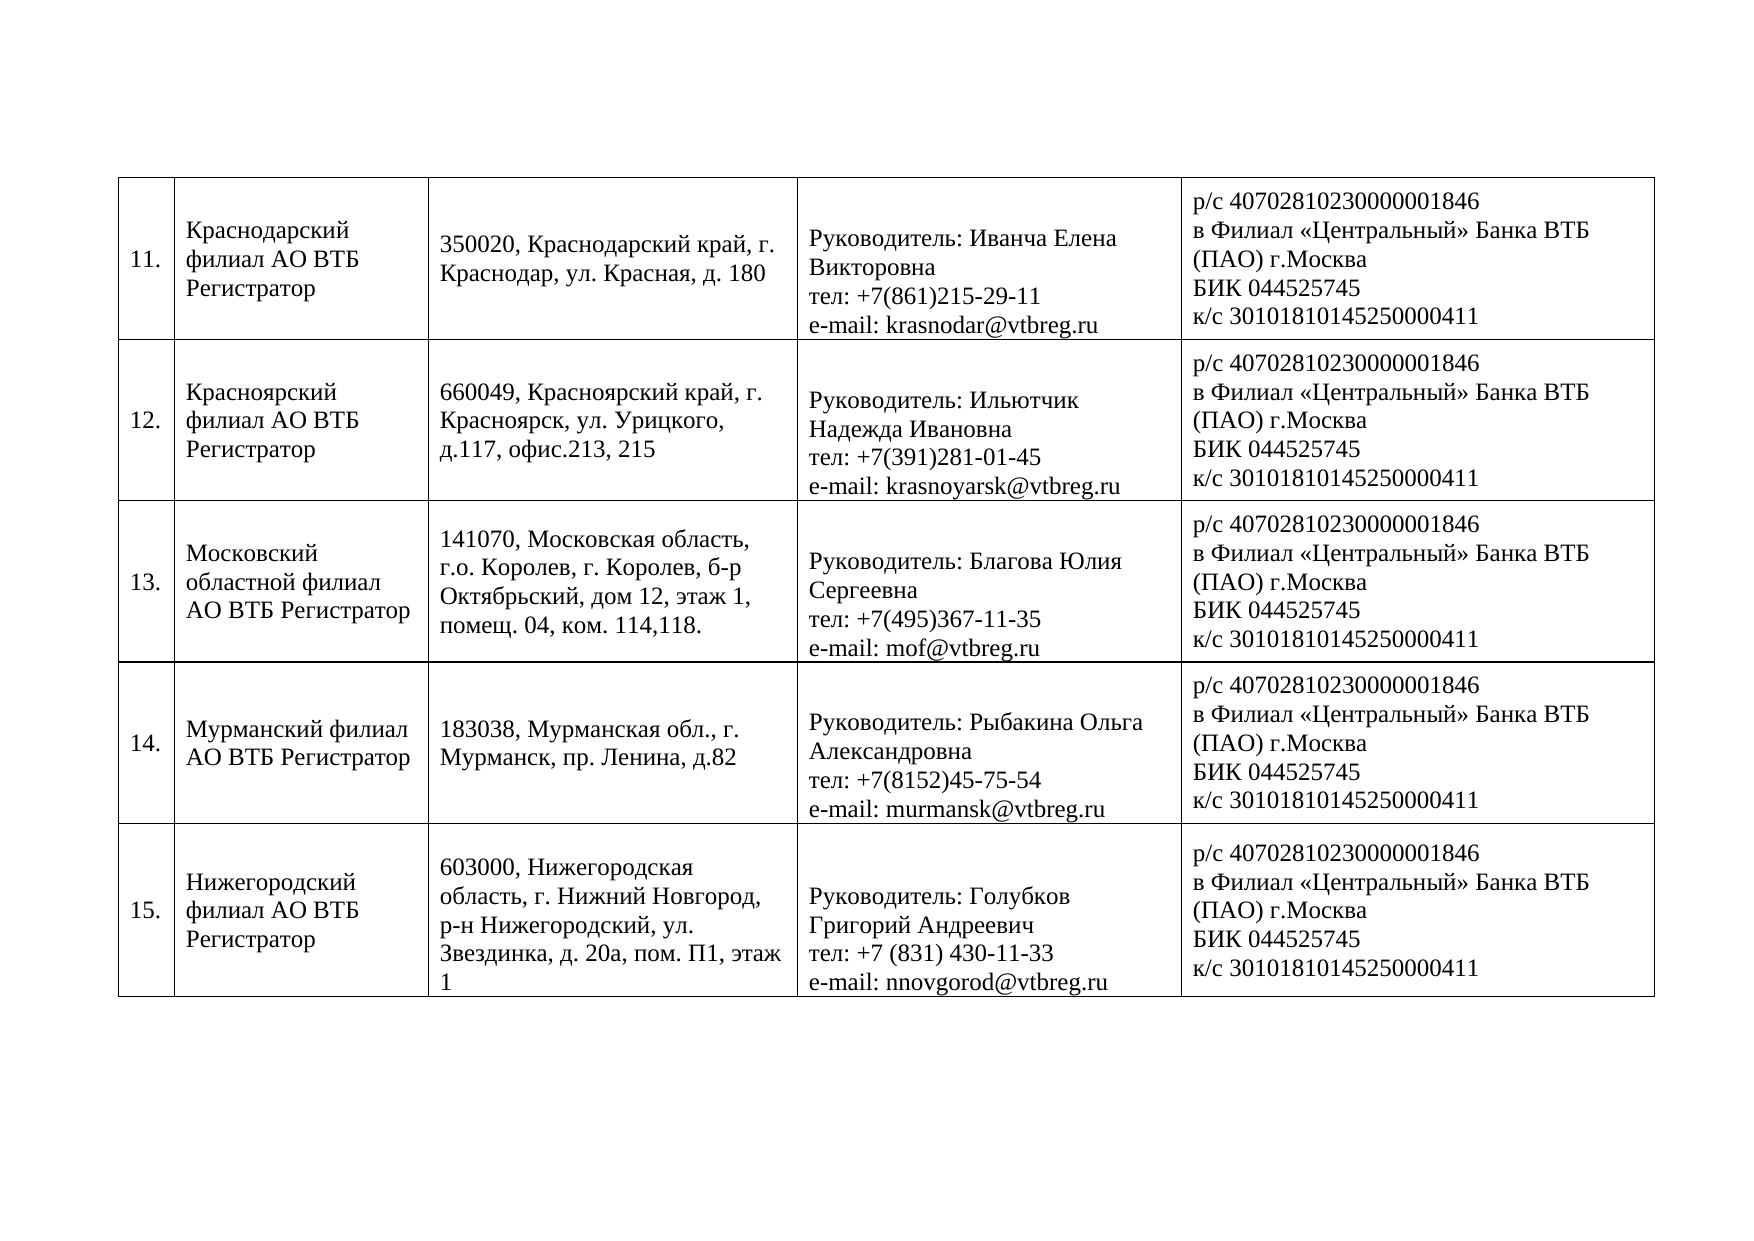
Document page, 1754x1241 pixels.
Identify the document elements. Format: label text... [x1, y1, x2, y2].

table_cell р/с 40702810230000001846 в Филиал «Центральный» Банка ВТБ (ПАО) г.Москва БИК 044525745 к/с 30101810145250000411 [1182, 340, 1654, 500]
table_cell Московский областной филиал АО ВТБ Регистратор [175, 501, 428, 661]
table_cell Руководитель: Рыбакина Ольга Александровна тел: +7(8152)45-75-54 e-mail: murmansk@vtbreg.ru [798, 663, 1181, 822]
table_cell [1182, 178, 1654, 338]
table_cell [119, 663, 174, 822]
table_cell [1182, 824, 1654, 996]
table_cell 660049, Красноярский край, г. Красноярск, ул. Урицкого, д.117, офис.213, 215 [429, 340, 797, 500]
table_cell Руководитель: Ильютчик Надежда Ивановна тел: +7(391)281-01-45 e-mail: krasnoyarsk@vtbreg.ru [798, 340, 1181, 500]
table_cell р/с 40702810230000001846 в Филиал «Центральный» Банка ВТБ (ПАО) г.Москва БИК 044525745 к/с 30101810145250000411 [1182, 501, 1654, 661]
table_cell [119, 501, 174, 661]
table_cell 141070, Московская область, г.о. Королев, г. Королев, б-р Октябрьский, дом 12, этаж 1, помещ. 04, ком. 114,118. [429, 501, 797, 661]
table_cell Нижегородский филиал АО ВТБ Регистратор [175, 824, 428, 996]
table_cell 603000, Нижегородская область, г. Нижний Новгород, р-н Нижегородский, ул. Звездинка, д. 20а, пом. П1, этаж 1 [429, 824, 797, 996]
table_cell р/с 40702810230000001846 в Филиал «Центральный» Банка ВТБ (ПАО) г.Москва БИК 044525745 к/с 30101810145250000411 [1182, 663, 1654, 822]
table_cell [119, 340, 174, 500]
table_cell Мурманский филиал АО ВТБ Регистратор [175, 663, 428, 822]
table_cell Красноярский филиал АО ВТБ Регистратор [175, 340, 428, 500]
table_cell [119, 824, 174, 996]
table_cell Руководитель: Иванча Елена Викторовна тел: +7(861)215-29-11 e-mail: krasnodar@vtbreg.ru [798, 178, 1181, 338]
table_cell 183038, Мурманская обл., г. Мурманск, пр. Ленина, д.82 [429, 663, 797, 822]
table_cell 350020, Краснодарский край, г. Краснодар, ул. Красная, д. 180 [429, 178, 797, 338]
table_cell Руководитель: Голубков Григорий Андреевич тел: +7 (831) 430-11-33 e-mail: nnovgorod@vtbreg.ru [798, 824, 1181, 996]
table_cell [119, 178, 174, 338]
table_cell Руководитель: Благова Юлия Сергеевна тел: +7(495)367-11-35 e-mail: mof@vtbreg.ru [798, 501, 1181, 661]
table_cell Краснодарский филиал АО ВТБ Регистратор [175, 178, 428, 338]
